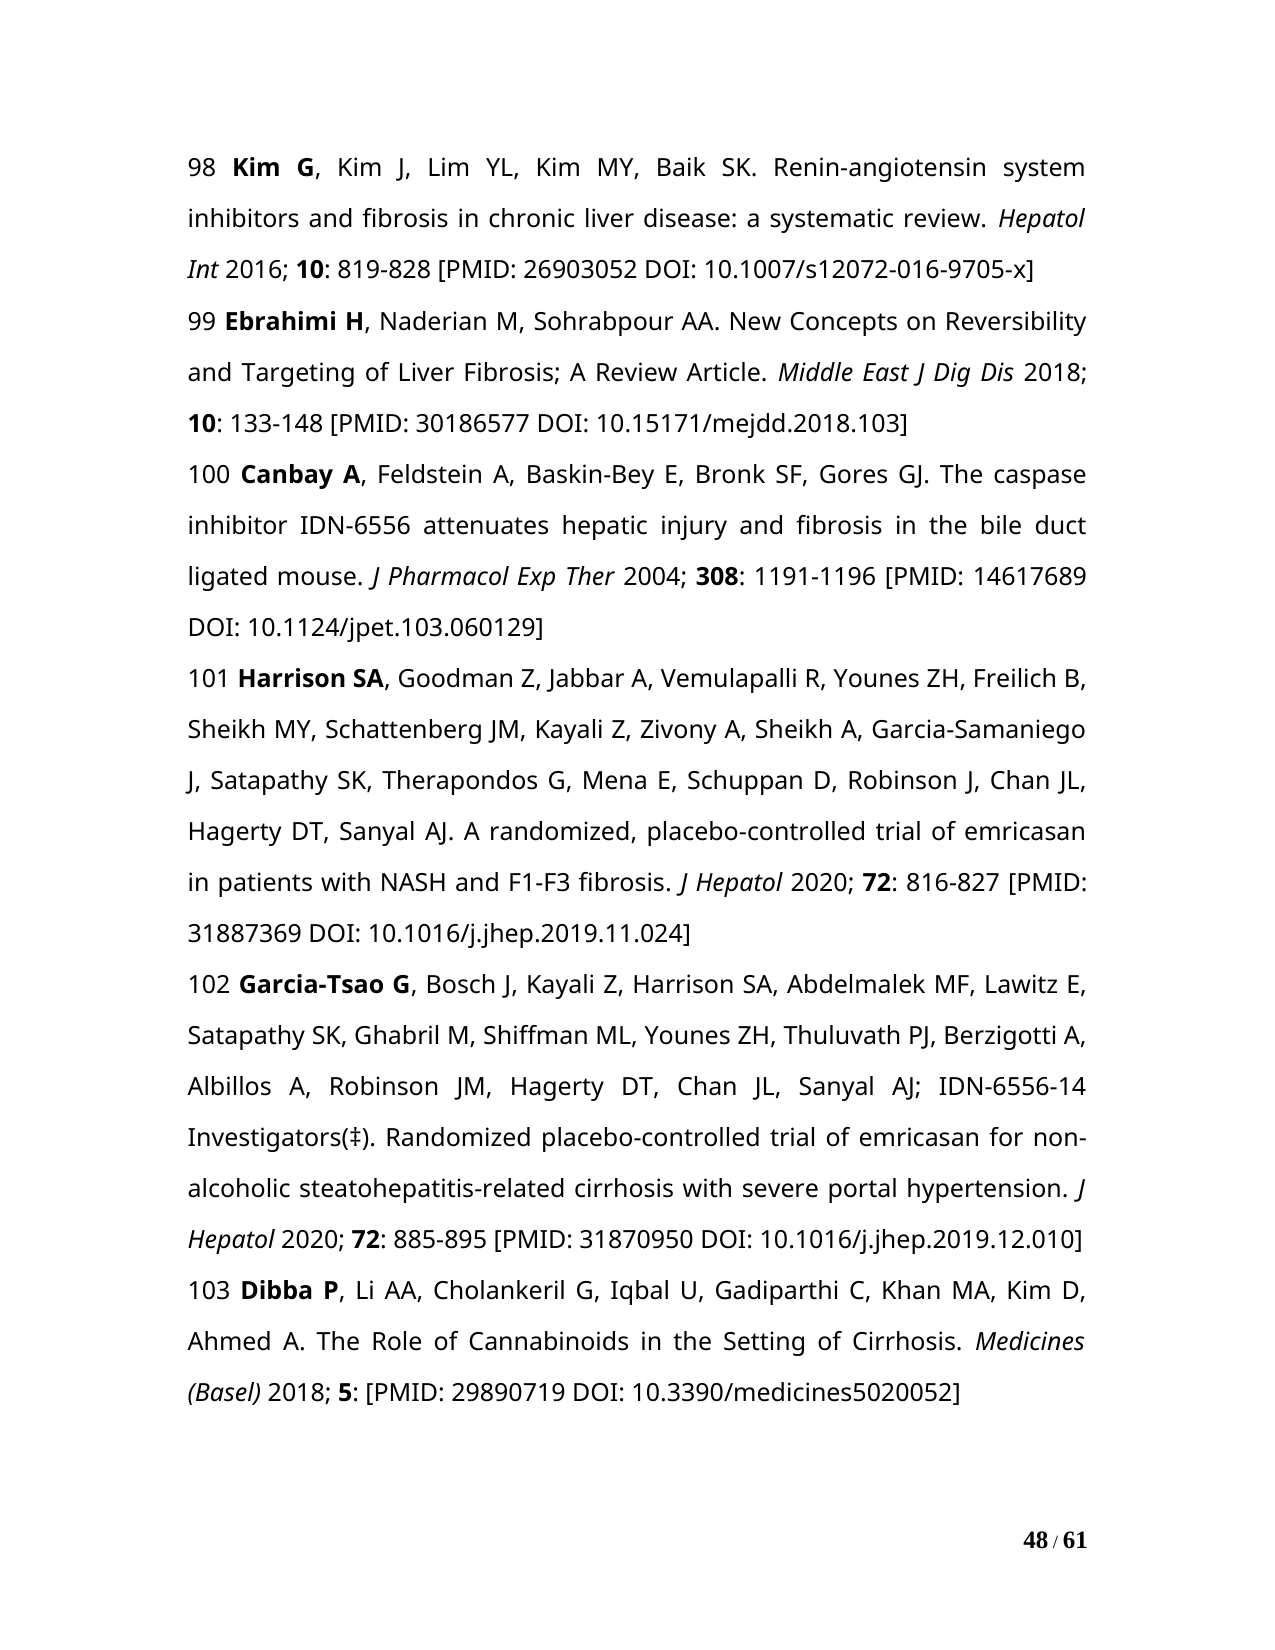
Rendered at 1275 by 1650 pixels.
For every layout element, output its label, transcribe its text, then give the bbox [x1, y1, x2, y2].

text 99 Ebrahimi H, Naderian M, Sohrabpour AA. New Concepts on Reversibility and Targeting of Liver Fibrosis; A Review Article. Middle East J Dig Dis 2018; 10: 133-148 [PMID: 30186577 DOI: 10.15171/mejdd.2018.103] [187, 303, 1087, 439]
text 101 Harrison SA, Goodman Z, Jabbar A, Vemulapalli R, Younes ZH, Freilich B, Sheikh MY, Schattenberg JM, Kayali Z, Zivony A, Sheikh A, Garcia-Samaniego J, Satapathy SK, Therapondos G, Mena E, Schuppan D, Robinson J, Chan JL, Hagerty DT, Sanyal AJ. A randomized, placebo-controlled trial of emricasan in patients with NASH and F1-F3 fibrosis. J Hepatol 2020; 72: 816-827 [PMID: 31887369 DOI: 10.1016/j.jhep.2019.11.024] [187, 660, 1087, 950]
text 100 Canbay A, Feldstein A, Baskin-Bey E, Bronk SF, Gores GJ. The caspase inhibitor IDN-6556 attenuates hepatic injury and fibrosis in the bile duct ligated mouse. J Pharmacol Exp Ther 2004; 308: 1191-1196 [PMID: 14617689 DOI: 10.1124/jpet.103.060129] [187, 456, 1087, 643]
text 98 Kim G, Kim J, Lim YL, Kim MY, Baik SK. Renin-angiotensin system inhibitors and fibrosis in chronic liver disease: a systematic review. Hepatol Int 2016; 10: 819-828 [PMID: 26903052 DOI: 10.1007/s12072-016-9705-x] [187, 150, 1087, 286]
text 102 Garcia-Tsao G, Bosch J, Kayali Z, Harrison SA, Abdelmalek MF, Lawitz E, Satapathy SK, Ghabril M, Shiffman ML, Younes ZH, Thuluvath PJ, Berzigotti A, Albillos A, Robinson JM, Hagerty DT, Chan JL, Sanyal AJ; IDN-6556-14 Investigators(‡). Randomized placebo-controlled trial of emricasan for non-alcoholic steatohepatitis-related cirrhosis with severe portal hypertension. J Hepatol 2020; 72: 885-895 [PMID: 31870950 DOI: 10.1016/j.jhep.2019.12.010] [187, 967, 1087, 1256]
text 103 Dibba P, Li AA, Cholankeril G, Iqbal U, Gadiparthi C, Khan MA, Kim D, Ahmed A. The Role of Cannabinoids in the Setting of Cirrhosis. Medicines (Basel) 2018; 5: [PMID: 29890719 DOI: 10.3390/medicines5020052] [187, 1273, 1087, 1409]
